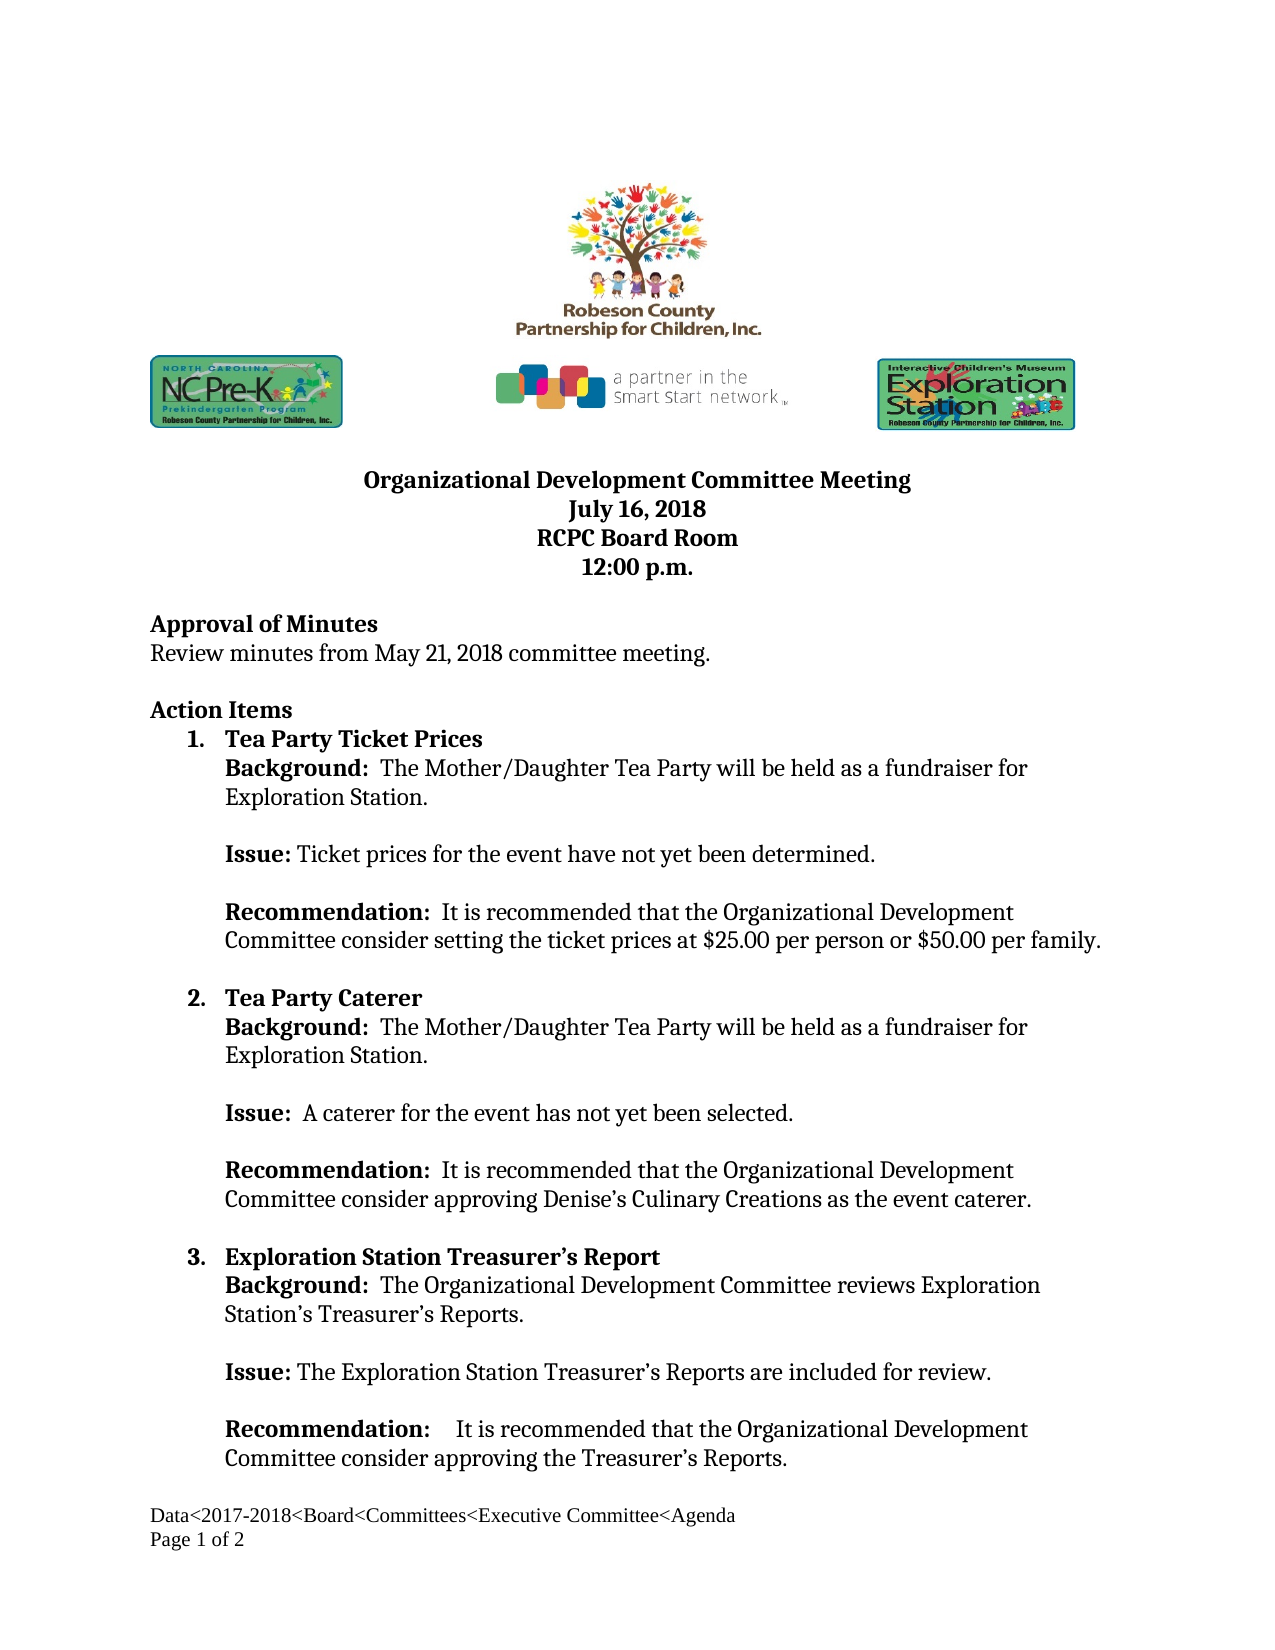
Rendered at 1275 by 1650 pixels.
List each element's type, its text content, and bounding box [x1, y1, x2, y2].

text Issue: The Exploration Station Treasurer’s Reports are included for review. [225, 1357, 1125, 1386]
picture [512, 180, 762, 339]
text Recommendation: It is recommended that the Organizational Development Committee consider approving the Treasurer’s Reports. [225, 1415, 1125, 1472]
text Approval of Minutes [150, 610, 1125, 639]
text Action Items [150, 696, 1125, 725]
text Review minutes from May 21, 2018 committee meeting. [150, 639, 1125, 667]
list Background: The Mother/Daughter Tea Party will be held as a fundraiser for Exploration Station. [225, 754, 1125, 811]
text 12:00 p.m. [150, 552, 1125, 581]
list Tea Party Caterer [187, 984, 1125, 1012]
list Tea Party Ticket Prices [187, 725, 1125, 754]
picture [150, 355, 343, 428]
list Exploration Station Treasurer’s Report [187, 1242, 1125, 1271]
text Issue: Ticket prices for the event have not yet been determined. [225, 840, 1125, 869]
text RCPC Board Room [150, 524, 1125, 552]
text Issue: A caterer for the event has not yet been selected. [225, 1099, 1125, 1127]
list Background: The Mother/Daughter Tea Party will be held as a fundraiser for Exploration Station. [225, 1012, 1125, 1070]
text Recommendation: It is recommended that the Organizational Development Committee consider setting the ticket prices at $25.00 per person or $50.00 per family. [225, 897, 1125, 955]
text Organizational Development Committee Meeting [150, 466, 1125, 495]
text Recommendation: It is recommended that the Organizational Development Committee consider approving Denise’s Culinary Creations as the event caterer. [225, 1156, 1125, 1214]
picture [479, 355, 796, 419]
picture [875, 356, 1077, 432]
text July 16, 2018 [150, 495, 1125, 524]
text Background: The Organizational Development Committee reviews Exploration Station’s Treasurer’s Reports. [225, 1271, 1125, 1329]
